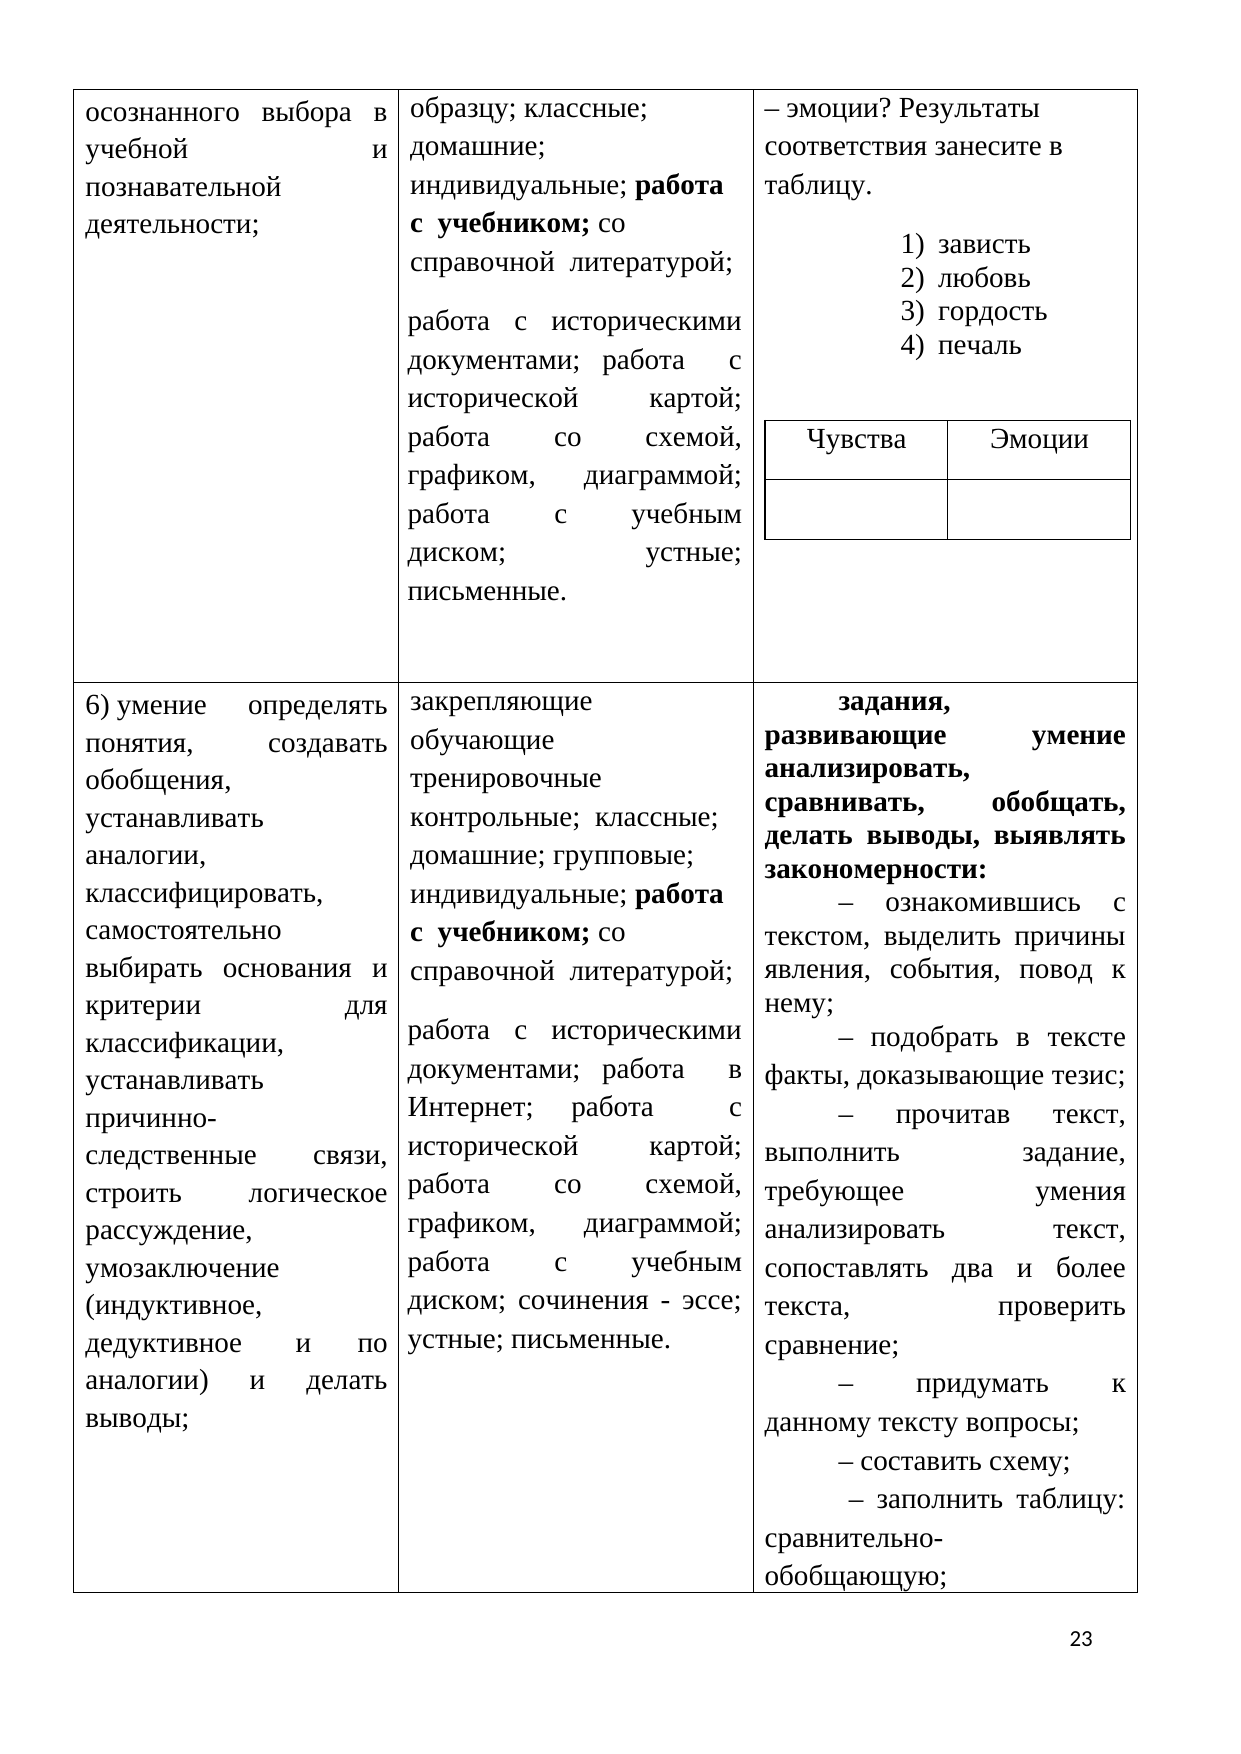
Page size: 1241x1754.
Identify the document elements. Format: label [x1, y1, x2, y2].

table_cell [754, 683, 1137, 1592]
table_cell [399, 90, 753, 682]
table_cell [74, 683, 398, 1592]
table_cell [399, 683, 753, 1592]
table_cell [754, 90, 1137, 682]
table_cell [74, 90, 398, 682]
